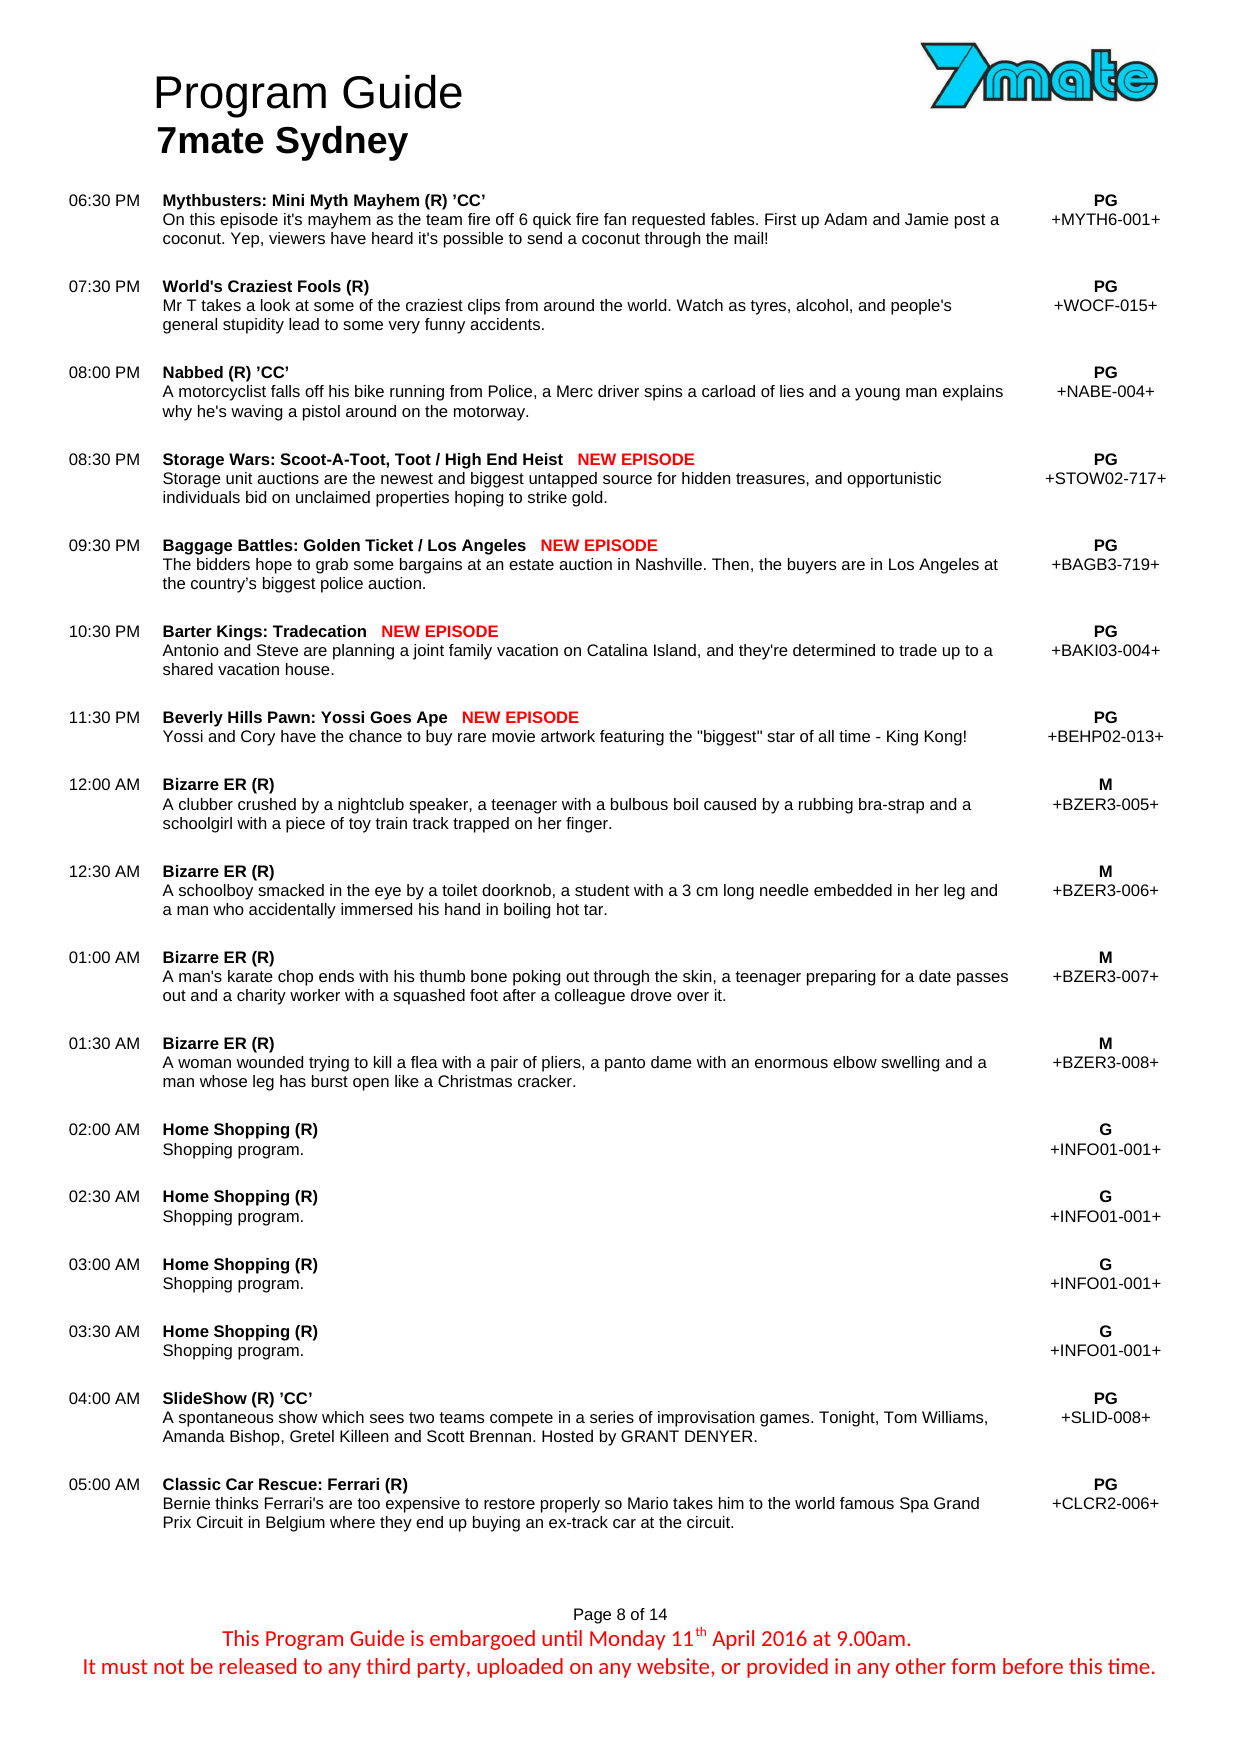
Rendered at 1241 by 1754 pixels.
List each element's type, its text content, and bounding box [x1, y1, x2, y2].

table_header World's Craziest Fools (R) Mr T takes a look at some of the craziest clips from around the world. Watch as tyres, alcohol, and people's general stupidity lead to some very funny accidents. [151, 277, 1022, 334]
table_header 02:30 AM [51, 1187, 151, 1226]
picture [920, 41, 1159, 109]
table_header Beverly Hills Pawn: Yossi Goes Ape NEW EPISODE Yossi and Cory have the chance to buy rare movie artwork featuring the "biggest" star of all time - King Kong! [151, 708, 1022, 746]
table_header Baggage Battles: Golden Ticket / Los Angeles NEW EPISODE The bidders hope to grab some bargains at an estate auction in Nashville. Then, the buyers are in Los Angeles at the country’s biggest police auction. [151, 536, 1022, 593]
table_header M +BZER3-005+ [1022, 775, 1189, 833]
table_header 08:00 PM [51, 363, 151, 421]
table_header 02:00 AM [51, 1120, 151, 1158]
table_header G +INFO01-001+ [1022, 1120, 1189, 1158]
table_header M +BZER3-006+ [1022, 861, 1189, 919]
table_header 12:30 AM [51, 861, 151, 919]
table_header 01:30 AM [51, 1034, 151, 1091]
table_header PG +STOW02-717+ [1022, 449, 1189, 507]
table_header 03:00 AM [51, 1254, 151, 1293]
table_header PG +BAKI03-004+ [1022, 622, 1189, 679]
table_header Bizarre ER (R) A woman wounded trying to kill a flea with a pair of pliers, a panto dame with an enormous elbow swelling and a man whose leg has burst open like a Christmas cracker. [151, 1034, 1022, 1091]
table_header PG +NABE-004+ [1022, 363, 1189, 421]
table_header 03:30 AM [51, 1321, 151, 1360]
table_header 10:30 PM [51, 622, 151, 679]
table_header Bizarre ER (R) A schoolboy smacked in the eye by a toilet doorknob, a student with a 3 cm long needle embedded in her leg and a man who accidentally immersed his hand in boiling hot tar. [151, 861, 1022, 919]
table_header G +INFO01-001+ [1022, 1187, 1189, 1226]
table_header PG +BAGB3-719+ [1022, 536, 1189, 593]
table_header 08:30 PM [51, 449, 151, 507]
table_header Home Shopping (R) Shopping program. [151, 1187, 1022, 1226]
table_header Bizarre ER (R) A clubber crushed by a nightclub speaker, a teenager with a bulbous boil caused by a rubbing bra-strap and a schoolgirl with a piece of toy train track trapped on her finger. [151, 775, 1022, 833]
table_header Home Shopping (R) Shopping program. [151, 1321, 1022, 1360]
table_header Classic Car Rescue: Ferrari (R) Bernie thinks Ferrari's are too expensive to restore properly so Mario takes him to the world famous Spa Grand Prix Circuit in Belgium where they end up buying an ex-track car at the circuit. [151, 1475, 1022, 1532]
table_header Barter Kings: Tradecation NEW EPISODE Antonio and Steve are planning a joint family vacation on Catalina Island, and they're determined to trade up to a shared vacation house. [151, 622, 1022, 679]
table_header 01:00 AM [51, 948, 151, 1005]
table_header Home Shopping (R) Shopping program. [151, 1254, 1022, 1293]
table_header G +INFO01-001+ [1022, 1321, 1189, 1360]
table_header PG +CLCR2-006+ [1022, 1475, 1189, 1532]
table_header 04:00 AM [51, 1389, 151, 1446]
table_header PG +BEHP02-013+ [1022, 708, 1189, 746]
table_header G +INFO01-001+ [1022, 1254, 1189, 1293]
table_header Mythbusters: Mini Myth Mayhem (R) ’CC’ On this episode it's mayhem as the team fire off 6 quick fire fan requested fables. First up Adam and Jamie post a coconut. Yep, viewers have heard it's possible to send a coconut through the mail! [151, 191, 1022, 248]
table_header Nabbed (R) ’CC’ A motorcyclist falls off his bike running from Police, a Merc driver spins a carload of lies and a young man explains why he's waving a pistol around on the motorway. [151, 363, 1022, 421]
table_header M +BZER3-008+ [1022, 1034, 1189, 1091]
table_header M +BZER3-007+ [1022, 948, 1189, 1005]
table_header Home Shopping (R) Shopping program. [151, 1120, 1022, 1158]
table_header 09:30 PM [51, 536, 151, 593]
table_header PG +SLID-008+ [1022, 1389, 1189, 1446]
table_header 12:00 AM [51, 775, 151, 833]
table_header 06:30 PM [51, 191, 151, 248]
table_header Storage Wars: Scoot-A-Toot, Toot / High End Heist NEW EPISODE Storage unit auctions are the newest and biggest untapped source for hidden treasures, and opportunistic individuals bid on unclaimed properties hoping to strike gold. [151, 449, 1022, 507]
table_header 07:30 PM [51, 277, 151, 334]
table_header Bizarre ER (R) A man's karate chop ends with his thumb bone poking out through the skin, a teenager preparing for a date passes out and a charity worker with a squashed foot after a colleague drove over it. [151, 948, 1022, 1005]
table_header PG +WOCF-015+ [1022, 277, 1189, 334]
table_header 11:30 PM [51, 708, 151, 746]
table_header PG +MYTH6-001+ [1022, 191, 1189, 248]
table_header 05:00 AM [51, 1475, 151, 1532]
table_header SlideShow (R) ’CC’ A spontaneous show which sees two teams compete in a series of improvisation games. Tonight, Tom Williams, Amanda Bishop, Gretel Killeen and Scott Brennan. Hosted by GRANT DENYER. [151, 1389, 1022, 1446]
